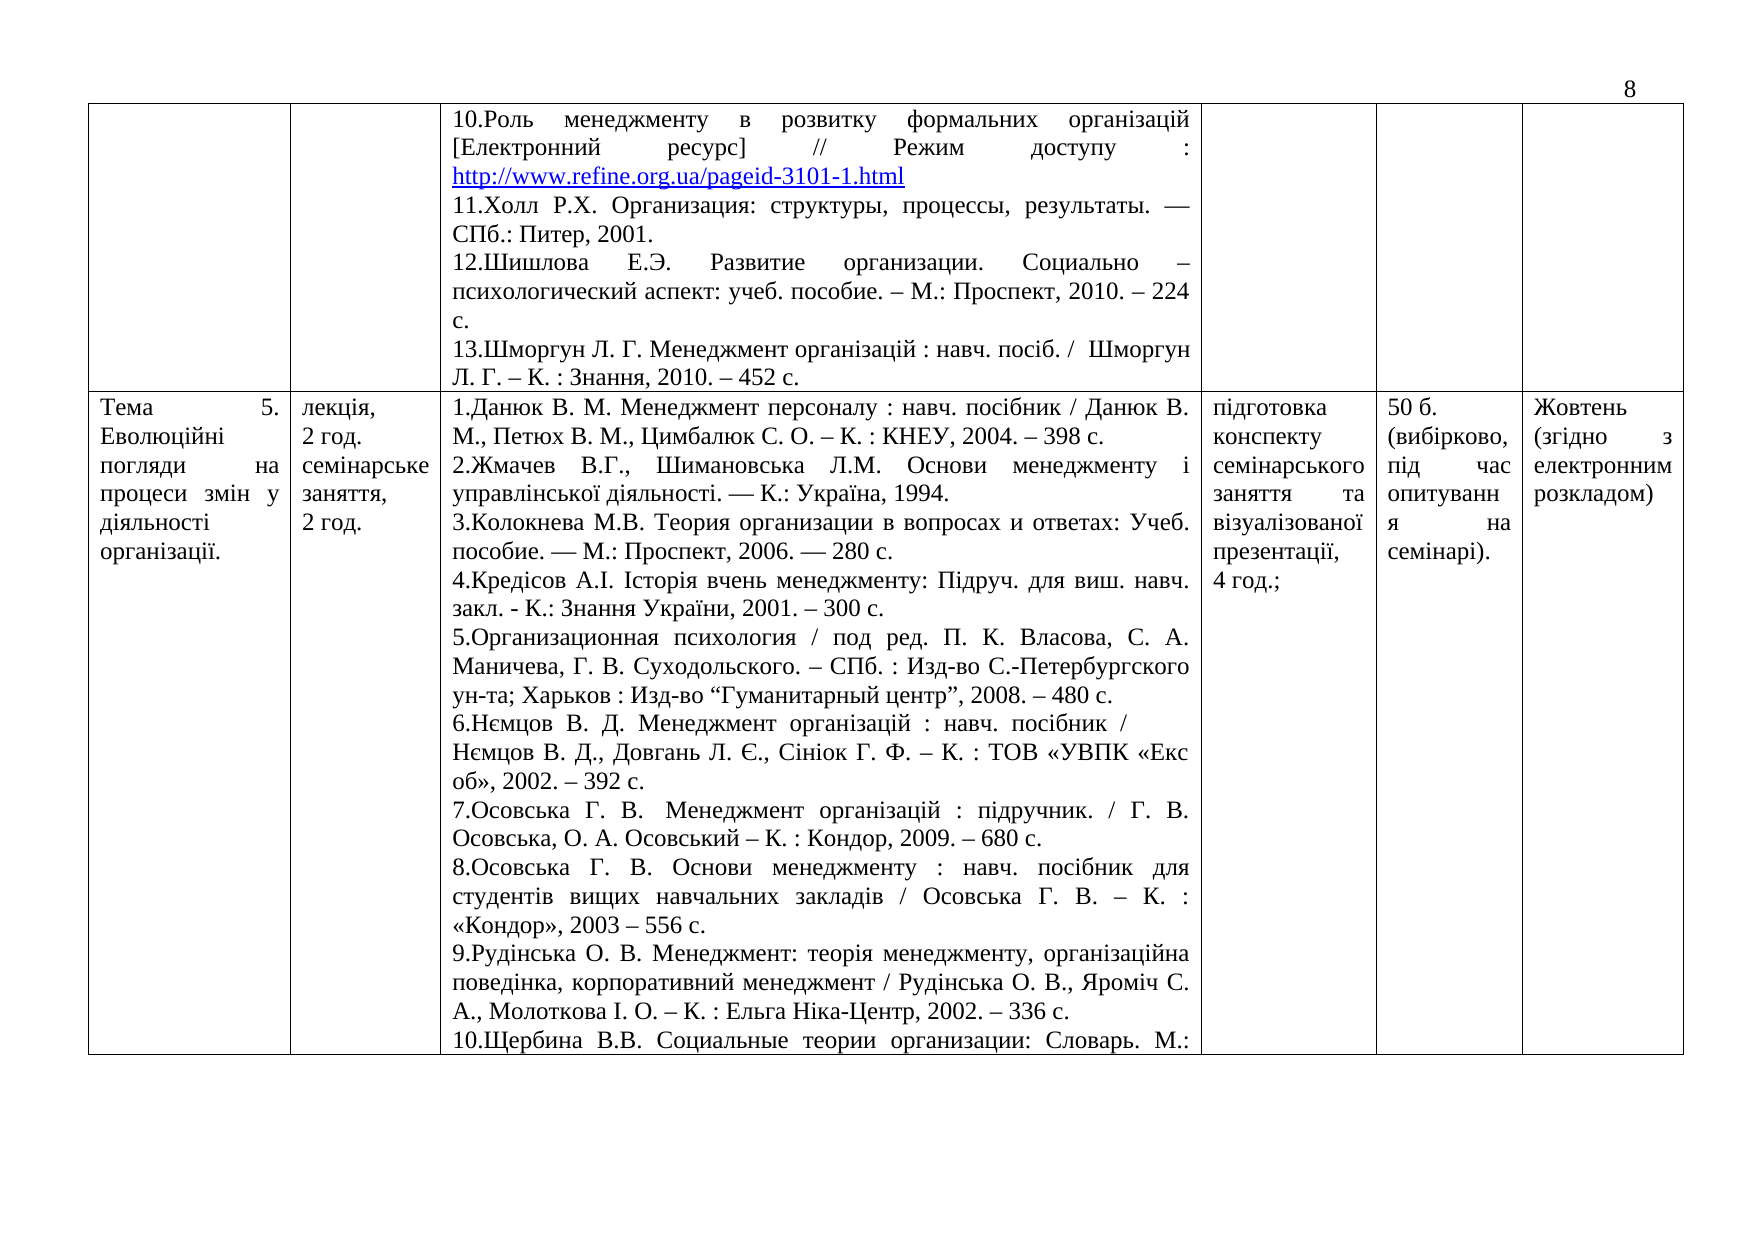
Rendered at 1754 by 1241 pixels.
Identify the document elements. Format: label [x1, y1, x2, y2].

table_cell [291, 392, 440, 1053]
table_cell [1377, 392, 1522, 1053]
table_cell [1377, 104, 1522, 391]
table_cell [89, 104, 290, 391]
table_cell [441, 392, 1201, 1053]
table_cell [441, 104, 1201, 391]
table_cell [1523, 392, 1683, 1053]
table_cell [1202, 104, 1376, 391]
table_cell [291, 104, 440, 391]
table_cell [1202, 392, 1376, 1053]
table_cell [89, 392, 290, 1053]
table_cell [1523, 104, 1683, 391]
